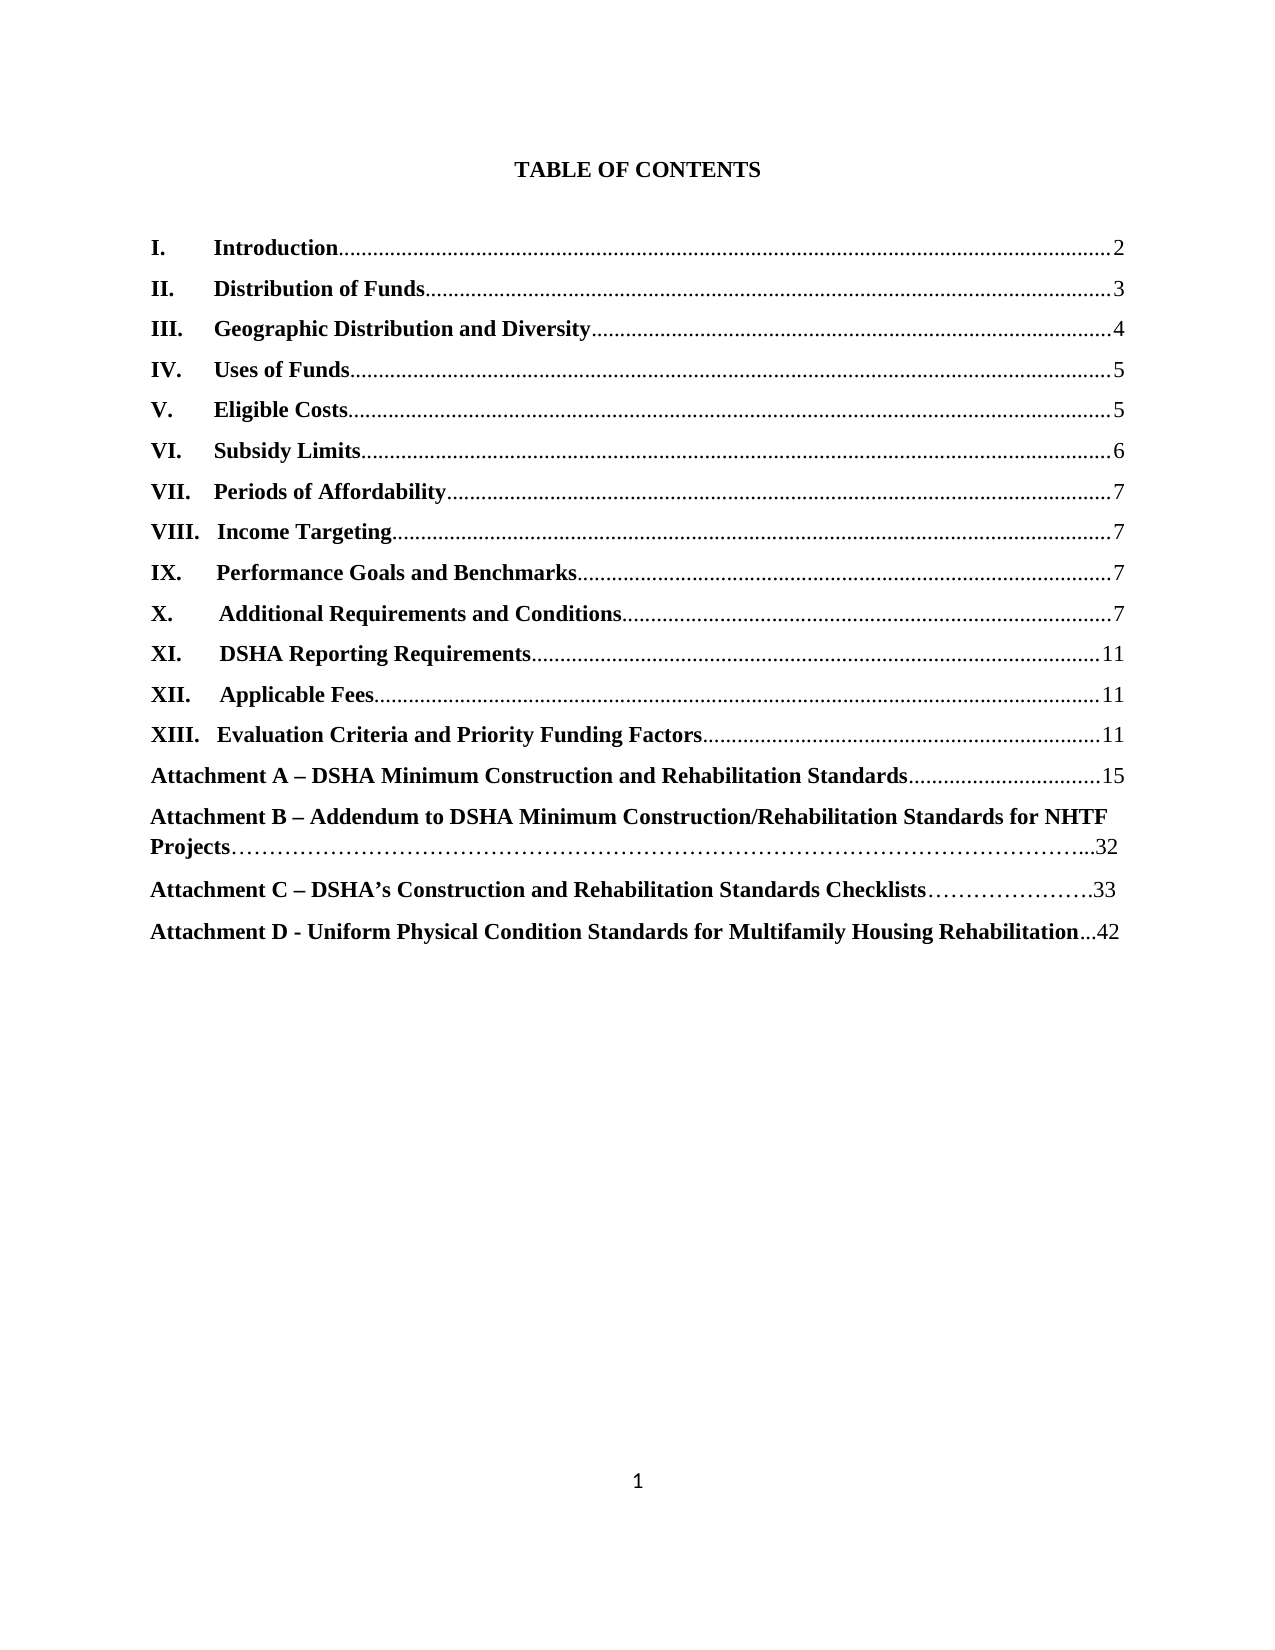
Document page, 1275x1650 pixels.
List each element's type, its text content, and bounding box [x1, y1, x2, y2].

text IV. Uses of Funds 5 [150, 356, 1125, 382]
text VII. Periods of Affordability 7 [150, 478, 1125, 504]
text VIII. Income Targeting 7 [150, 518, 1125, 545]
text Attachment D - Uniform Physical Condition Standards for Multifamily Housing Rehabilitation...42 [150, 918, 1125, 945]
text Attachment B – Addendum to DSHA Minimum Construction/Rehabilitation Standards for NHTF Projects…………………………………………………………………………………………………...32 [150, 803, 1125, 859]
text II. Distribution of Funds 3 [150, 275, 1125, 301]
text Attachment C – DSHA’s Construction and Rehabilitation Standards Checklists………………….33 [150, 876, 1125, 902]
text XI. DSHA Reporting Requirements 11 [150, 640, 1125, 667]
text IX. Performance Goals and Benchmarks 7 [150, 559, 1125, 585]
text Attachment A – DSHA Minimum Construction and Rehabilitation Standards 15 [150, 762, 1125, 788]
text III. Geographic Distribution and Diversity 4 [150, 315, 1125, 342]
text X. Additional Requirements and Conditions 7 [150, 600, 1125, 626]
text I. Introduction 2 [150, 234, 1125, 260]
text XII. Applicable Fees 11 [150, 681, 1125, 707]
text XIII. Evaluation Criteria and Priority Funding Factors 11 [150, 722, 1125, 748]
text TABLE OF CONTENTS [150, 156, 1125, 182]
text V. Eligible Costs 5 [150, 397, 1125, 423]
text VI. Subsidy Limits 6 [150, 437, 1125, 463]
